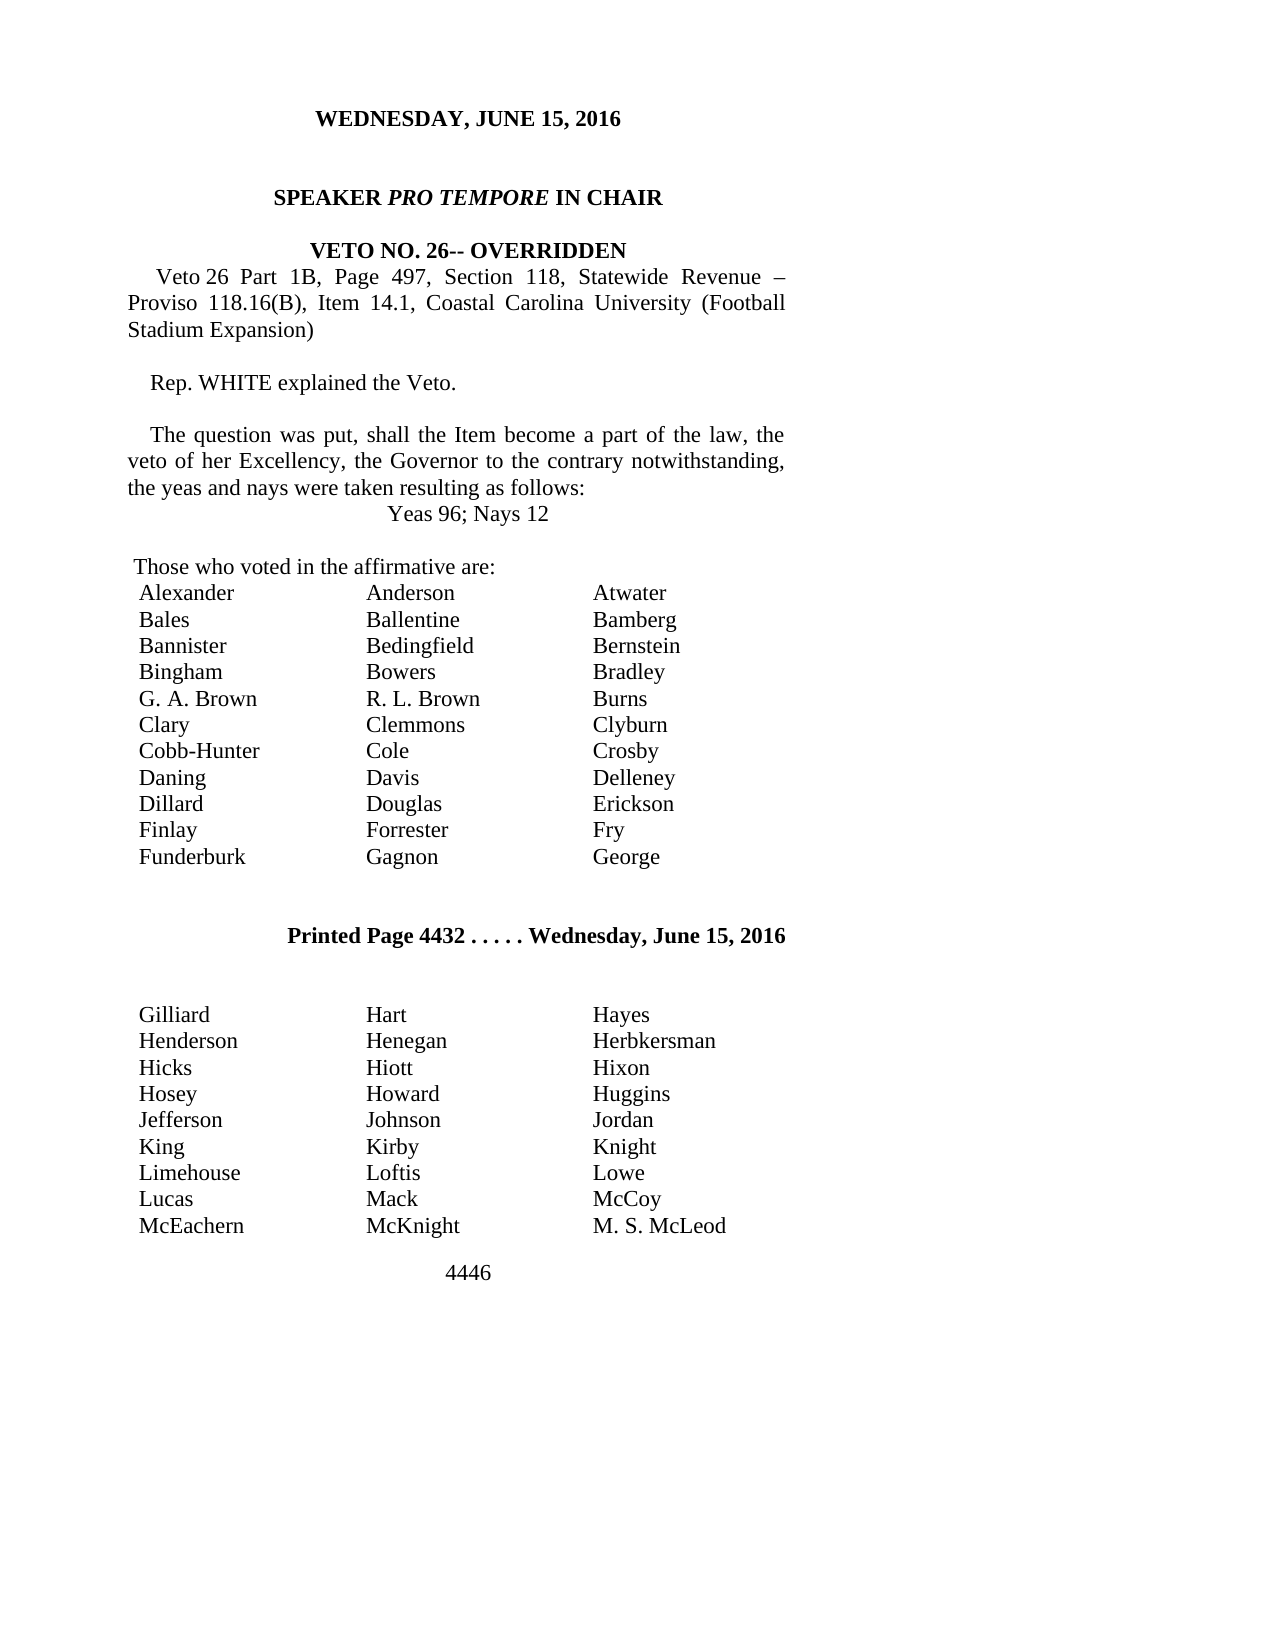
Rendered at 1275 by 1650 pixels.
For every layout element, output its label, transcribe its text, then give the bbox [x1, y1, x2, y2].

text Printed Page 4432 . . . . . Wednesday, June 15, 2016 [127, 922, 786, 948]
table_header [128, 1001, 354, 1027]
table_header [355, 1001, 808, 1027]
text The question was put, shall the Item become a part of the law, the veto of her Excellency, the Governor to the contrary notwithstanding, the yeas and nays were taken resulting as follows: [127, 421, 786, 500]
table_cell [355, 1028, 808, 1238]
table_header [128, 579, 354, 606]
text Veto 26 Part 1B, Page 497, Section 118, Statewide Revenue – Proviso 118.16(B), Item 14.1, Coastal Carolina University (Football Stadium Expansion) [127, 263, 786, 342]
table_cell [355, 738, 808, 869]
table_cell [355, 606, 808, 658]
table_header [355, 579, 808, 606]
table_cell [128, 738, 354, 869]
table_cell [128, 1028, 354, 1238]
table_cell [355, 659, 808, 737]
text SPEAKER PRO TEMPORE IN CHAIR [127, 184, 786, 210]
text Rep. WHITE explained the Veto. [127, 368, 786, 395]
text Yeas 96; Nays 12 [127, 500, 786, 527]
text Those who voted in the affirmative are: [127, 553, 786, 579]
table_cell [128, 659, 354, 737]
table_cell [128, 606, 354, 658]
text VETO NO. 26-- OVERRIDDEN [127, 237, 786, 263]
